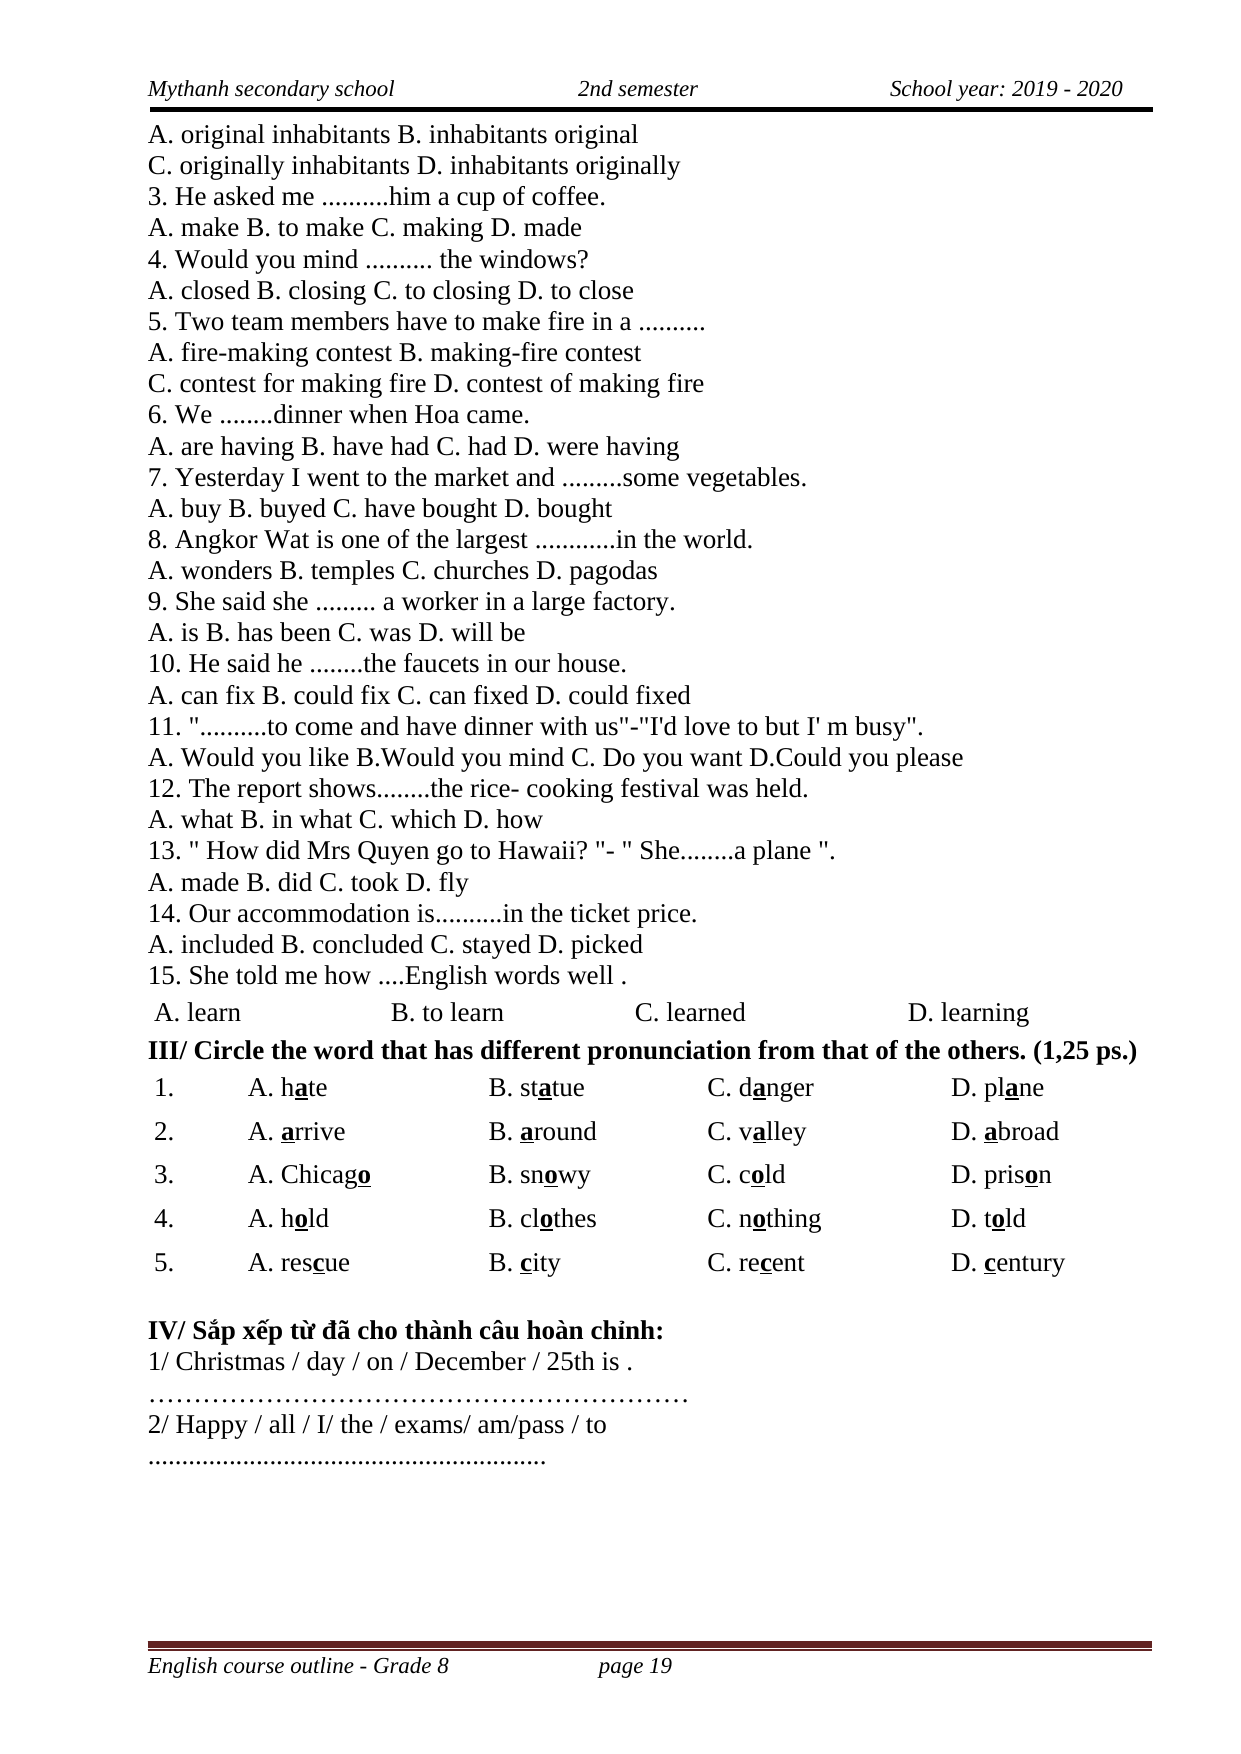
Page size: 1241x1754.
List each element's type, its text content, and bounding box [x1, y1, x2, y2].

text C. contest for making fire D. contest of making fire [148, 367, 1152, 398]
table_cell D. told [945, 1196, 1120, 1239]
table_cell A. hold [241, 1196, 482, 1239]
table_cell C. cold [701, 1152, 944, 1196]
text A. are having B. have had C. had D. were having [148, 429, 1152, 461]
text A. Would you like B.Would you mind C. Do you want D.Could you please [148, 741, 1152, 772]
table_header C. learned [628, 990, 901, 1034]
text A. wonders B. temples C. churches D. pagodas [148, 554, 1152, 585]
text 5. Two team members have to make fire in a .......... [148, 305, 1152, 336]
text 9. She said she ......... a worker in a large factory. [148, 585, 1152, 616]
table_header 1. [148, 1065, 241, 1109]
table_cell 4. [148, 1196, 241, 1239]
table_cell 2. [148, 1109, 241, 1152]
table_header B. statue [482, 1065, 701, 1109]
table_cell D. abroad [945, 1109, 1120, 1152]
text 8. Angkor Wat is one of the largest ............in the world. [148, 523, 1152, 554]
text A. buy B. buyed C. have bought D. bought [148, 492, 1152, 523]
text A. closed B. closing C. to closing D. to close [148, 274, 1152, 305]
table_cell D. prison [945, 1152, 1120, 1196]
table_cell C. nothing [701, 1196, 944, 1239]
table_header D. learning [901, 990, 1164, 1034]
table_cell D. century [945, 1240, 1120, 1283]
text 4. Would you mind .......... the windows? [148, 243, 1152, 274]
text A. what B. in what C. which D. how [148, 803, 1152, 834]
text A. included B. concluded C. stayed D. picked [148, 928, 1152, 959]
text 15. She told me how ....English words well . [148, 959, 1152, 990]
text 1/ Christmas / day / on / December / 25th is . [148, 1346, 1152, 1377]
table_cell A. Chicago [241, 1152, 482, 1196]
table_header B. to learn [384, 990, 628, 1034]
text 3. He asked me ..........him a cup of coffee. [148, 180, 1152, 212]
table_cell 5. [148, 1240, 241, 1283]
table_cell B. snowy [482, 1152, 701, 1196]
text III/ Circle the word that has different pronunciation from that of the others. (1,25 ps.) [148, 1034, 1152, 1065]
text IV/ Sắp xếp từ đã cho thành câu hoàn chỉnh: [148, 1283, 1152, 1346]
text 13. " How did Mrs Quyen go to Hawaii? "- " She........a plane ". [148, 834, 1152, 866]
text 7. Yesterday I went to the market and .........some vegetables. [148, 461, 1152, 492]
table_cell A. rescue [241, 1240, 482, 1283]
table_cell C. valley [701, 1109, 944, 1152]
table_cell B. city [482, 1240, 701, 1283]
text 12. The report shows........the rice- cooking festival was held. [148, 772, 1152, 803]
text 10. He said he ........the faucets in our house. [148, 648, 1152, 679]
text 2/ Happy / all / I/ the / exams/ am/pass / to [148, 1408, 1152, 1439]
text A. made B. did C. took D. fly [148, 866, 1152, 897]
text A. can fix B. could fix C. can fixed D. could fixed [148, 679, 1152, 710]
table_header D. plane [945, 1065, 1120, 1109]
text 11. "..........to come and have dinner with us"-"I'd love to but I' m busy". [148, 710, 1152, 741]
table_header C. danger [701, 1065, 944, 1109]
text A. fire-making contest B. making-fire contest [148, 336, 1152, 367]
table_cell B. clothes [482, 1196, 701, 1239]
table_cell B. around [482, 1109, 701, 1152]
text ........................................................... [148, 1439, 1152, 1470]
table_header A. hate [241, 1065, 482, 1109]
text 6. We ........dinner when Hoa came. [148, 398, 1152, 429]
text 14. Our accommodation is..........in the ticket price. [148, 897, 1152, 928]
text A. original inhabitants B. inhabitants original [148, 118, 1152, 149]
text C. originally inhabitants D. inhabitants originally [148, 149, 1152, 180]
table_cell 3. [148, 1152, 241, 1196]
table_cell A. arrive [241, 1109, 482, 1152]
text …………………………………………………… [148, 1377, 1152, 1408]
text A. is B. has been C. was D. will be [148, 616, 1152, 648]
table_cell C. recent [701, 1240, 944, 1283]
text A. make B. to make C. making D. made [148, 212, 1152, 243]
table_header A. learn [148, 990, 384, 1034]
